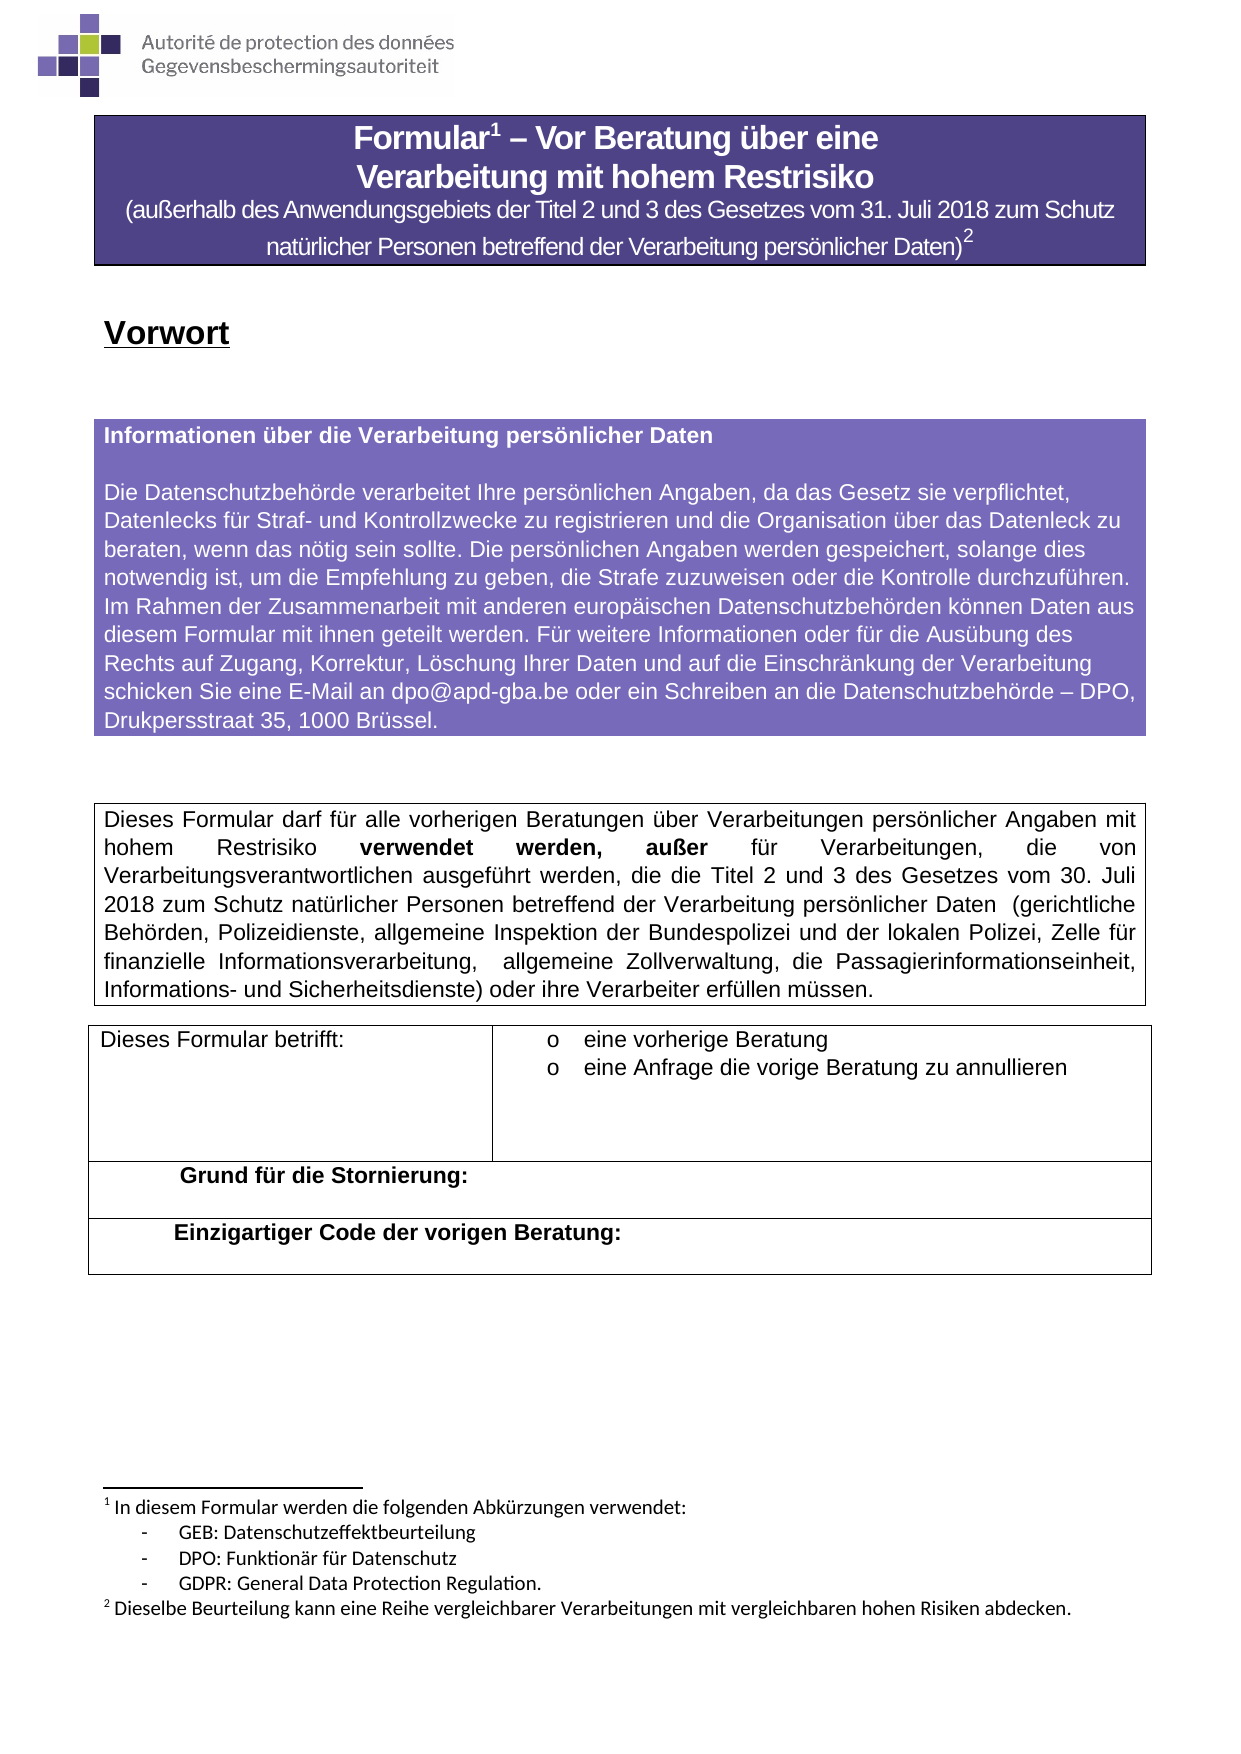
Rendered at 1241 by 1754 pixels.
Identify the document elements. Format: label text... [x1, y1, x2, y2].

table_cell Einzigartiger Code der vorigen Beratung: [89, 1219, 1151, 1273]
picture [37, 14, 454, 97]
text Informationen über die Verarbeitung persönlicher Daten Die Datenschutzbehörde verarbeitet Ihre persönlichen Angaben, da das Gesetz sie verpflichtet, Datenlecks für Straf- und Kontrollzwecke zu registrieren und die Organisation über das Datenleck zu beraten, wenn das nötig sein sollte. Die persönlichen Angaben werden gespeichert, solange dies notwendig ist, um die Empfehlung zu geben, die Strafe zuzuweisen oder die Kontrolle durchzuführen. Im Rahmen der Zusammenarbeit mit anderen europäischen Datenschutzbehörden können Daten aus diesem Formular mit ihnen geteilt werden. Für weitere Informationen oder für die Ausübung des Rechts auf Zugang, Korrektur, Löschung Ihrer Daten und auf die Einschränkung der Verarbeitung schicken Sie eine E-Mail an dpo@apd-gba.be oder ein Schreiben an die Datenschutzbehörde – DPO, Drukpersstraat 35, 1000 Brüssel. [95, 420, 1145, 735]
table_header eine vorherige Beratung eine Anfrage die vorige Beratung zu annullieren [493, 1026, 1151, 1161]
text Vorwort [103, 313, 1137, 352]
table_header Dieses Formular betrifft: [89, 1026, 492, 1161]
table_cell Grund für die Stornierung: [89, 1162, 1151, 1217]
text Dieses Formular darf für alle vorherigen Beratungen über Verarbeitungen persönlicher Angaben mit hohem Restrisiko verwendet werden, außer für Verarbeitungen, die von Verarbeitungsverantwortlichen ausgeführt werden, die die Titel 2 und 3 des Gesetzes vom 30. Juli 2018 zum Schutz natürlicher Personen betreffend der Verarbeitung persönlicher Daten (gerichtliche Behörden, Polizeidienste, allgemeine Inspektion der Bundespolizei und der lokalen Polizei, Zelle für finanzielle Informationsverarbeitung, allgemeine Zollverwaltung, die Passagierinformationseinheit, Informations- und Sicherheitsdienste) oder ihre Verarbeiter erfüllen müssen. [95, 804, 1145, 1005]
title Formular – Vor Beratung über eine Verarbeitung mit hohem Restrisiko (außerhalb des Anwendungsgebiets der Titel 2 und 3 des Gesetzes vom 31. Juli 2018 zum Schutz natürlicher Personen betreffend der Verarbeitung persönlicher Daten) [95, 116, 1145, 264]
